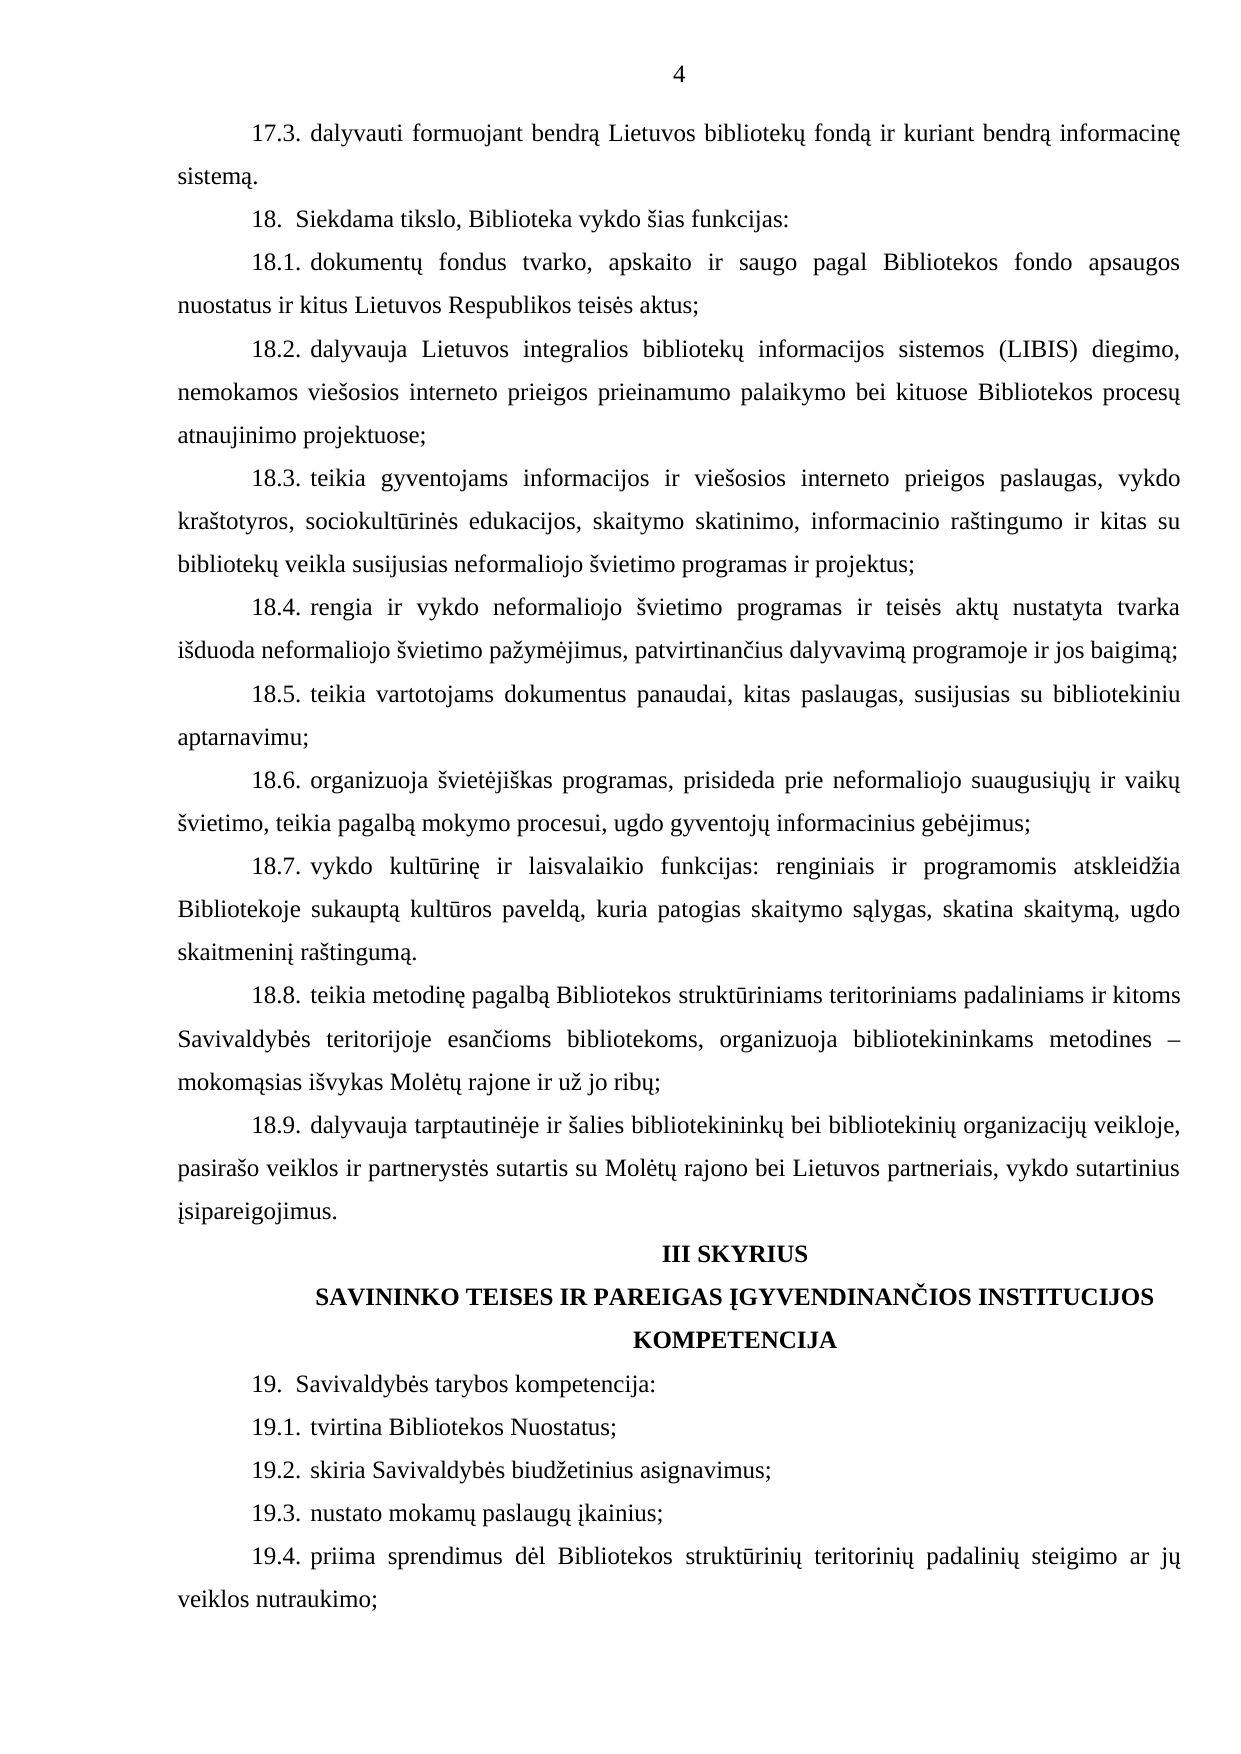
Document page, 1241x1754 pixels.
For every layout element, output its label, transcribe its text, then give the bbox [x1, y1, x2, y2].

list vykdo kultūrinę ir laisvalaikio funkcijas: renginiais ir programomis atskleidžia Bibliotekoje sukauptą kultūros paveldą, kuria patogias skaitymo sąlygas, skatina skaitymą, ugdo skaitmeninį raštingumą. [177, 851, 1181, 966]
list dokumentų fondus tvarko, apskaito ir saugo pagal Bibliotekos fondo apsaugos nuostatus ir kitus Lietuvos Respublikos teisės aktus; [177, 247, 1181, 319]
list priima sprendimus dėl Bibliotekos struktūrinių teritorinių padalinių steigimo ar jų veiklos nutraukimo; [177, 1541, 1181, 1613]
list Siekdama tikslo, Biblioteka vykdo šias funkcijas: [177, 204, 1181, 233]
list teikia gyventojams informacijos ir viešosios interneto prieigos paslaugas, vykdo kraštotyros, sociokultūrinės edukacijos, skaitymo skatinimo, informacinio raštingumo ir kitas su bibliotekų veikla susijusias neformaliojo švietimo programas ir projektus; [177, 463, 1181, 578]
list dalyvauja tarptautinėje ir šalies bibliotekininkų bei bibliotekinių organizacijų veikloje, pasirašo veiklos ir partnerystės sutartis su Molėtų rajono bei Lietuvos partneriais, vykdo sutartinius įsipareigojimus. [177, 1110, 1181, 1225]
list teikia metodinę pagalbą Bibliotekos struktūriniams teritoriniams padaliniams ir kitoms Savivaldybės teritorijoje esančioms bibliotekoms, organizuoja bibliotekininkams metodines – mokomąsias išvykas Molėtų rajone ir už jo ribų; [177, 981, 1181, 1096]
list dalyvauti formuojant bendrą Lietuvos bibliotekų fondą ir kuriant bendrą informacinę sistemą. [177, 118, 1181, 190]
list nustato mokamų paslaugų įkainius; [177, 1498, 1181, 1527]
list organizuoja švietėjiškas programas, prisideda prie neformaliojo suaugusiųjų ir vaikų švietimo, teikia pagalbą mokymo procesui, ugdo gyventojų informacinius gebėjimus; [177, 765, 1181, 837]
list Savivaldybės tarybos kompetencija: [177, 1369, 1181, 1397]
list teikia vartotojams dokumentus panaudai, kitas paslaugas, susijusias su bibliotekiniu aptarnavimu; [177, 679, 1181, 751]
list rengia ir vykdo neformaliojo švietimo programas ir teisės aktų nustatyta tvarka išduoda neformaliojo švietimo pažymėjimus, patvirtinančius dalyvavimą programoje ir jos baigimą; [177, 592, 1181, 664]
list dalyvauja Lietuvos integralios bibliotekų informacijos sistemos (LIBIS) diegimo, nemokamos viešosios interneto prieigos prieinamumo palaikymo bei kituose Bibliotekos procesų atnaujinimo projektuose; [177, 334, 1181, 449]
list tvirtina Bibliotekos Nuostatus; [177, 1412, 1181, 1441]
text SAVININKO TEISES IR PAREIGAS ĮGYVENDINANČIOS INSTITUCIJOS KOMPETENCIJA [289, 1282, 1181, 1354]
text III SKYRIUS [289, 1239, 1181, 1268]
list skiria Savivaldybės biudžetinius asignavimus; [177, 1455, 1181, 1484]
